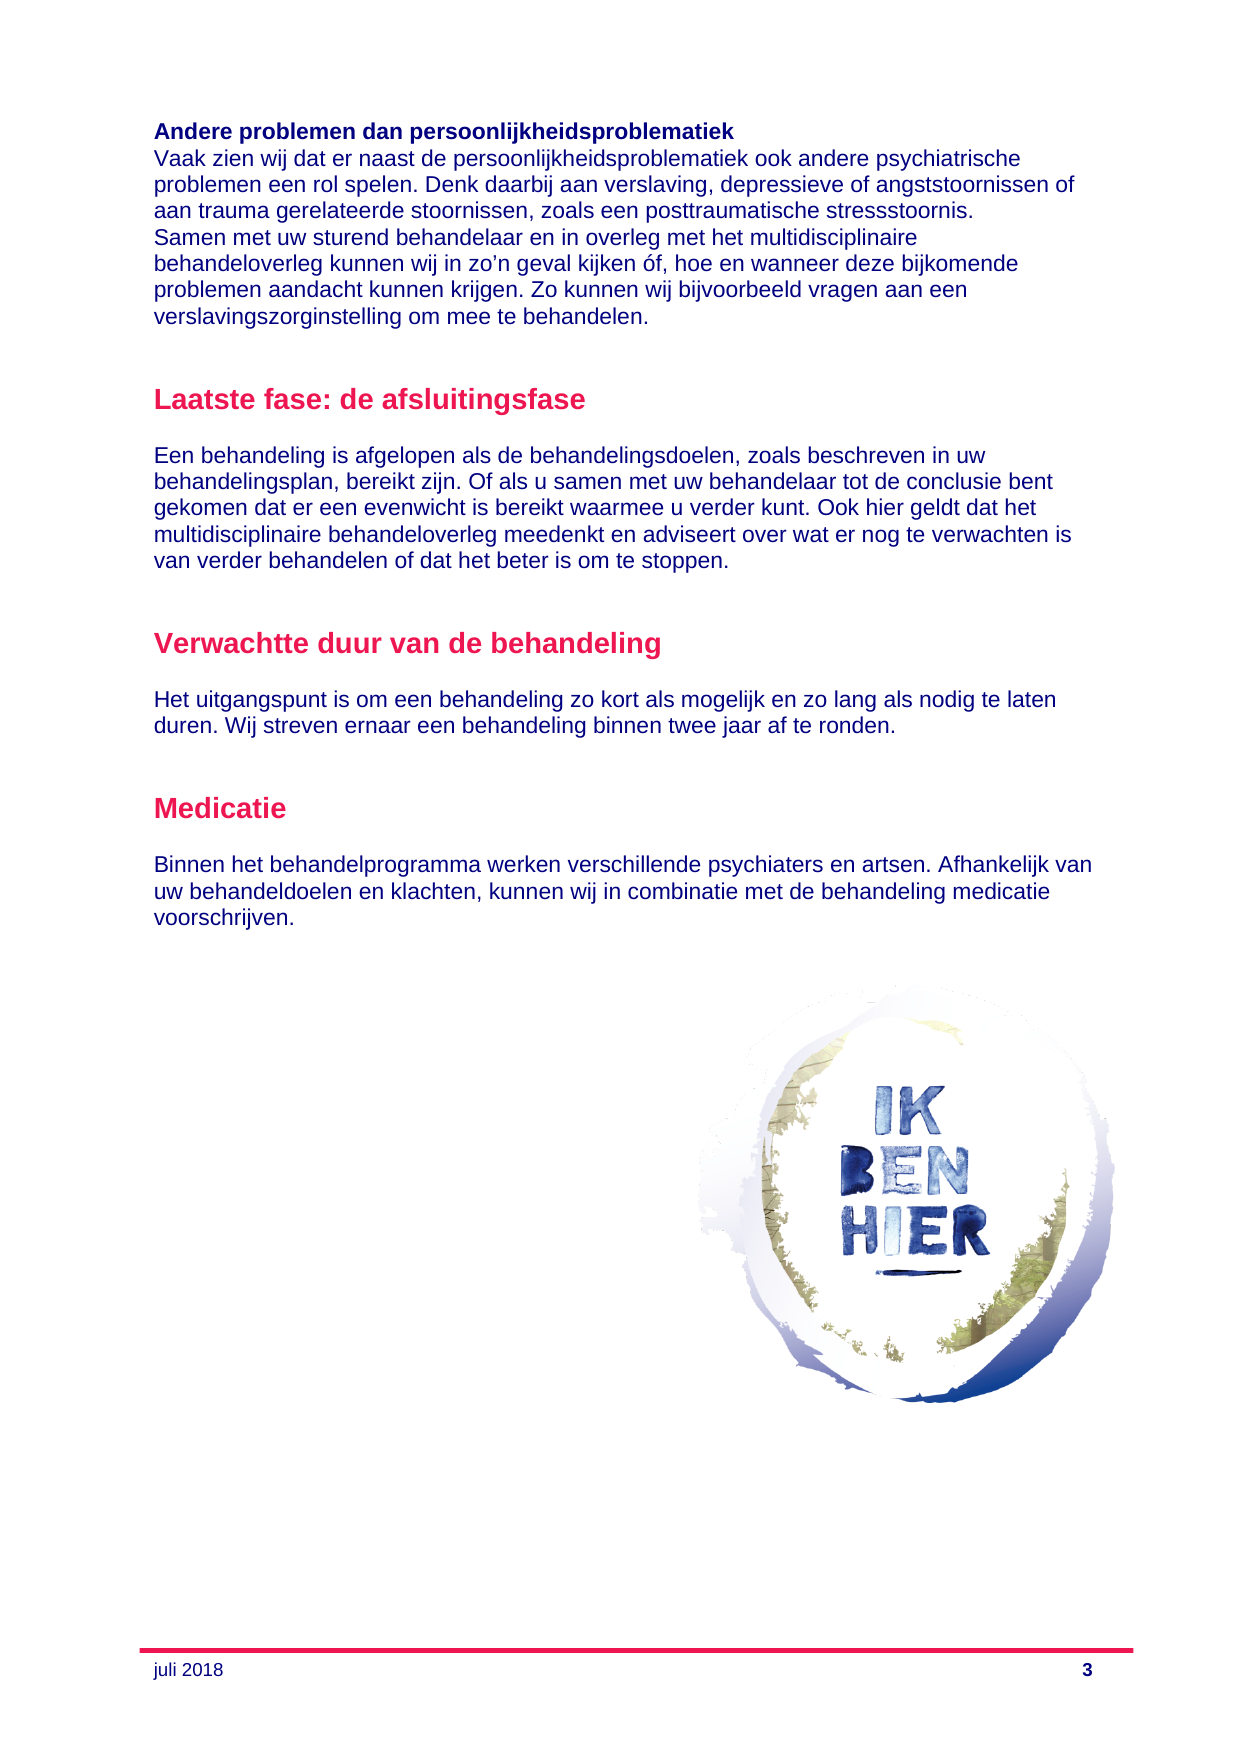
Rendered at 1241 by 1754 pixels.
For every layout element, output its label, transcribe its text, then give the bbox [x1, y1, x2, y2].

text Een behandeling is afgelopen als de behandelingsdoelen, zoals beschreven in uw behandelingsplan, bereikt zijn. Of als u samen met uw behandelaar tot de conclusie bent gekomen dat er een evenwicht is bereikt waarmee u verder kunt. Ook hier geldt dat het multidisciplinaire behandeloverleg meedenkt en adviseert over wat er nog te verwachten is van verder behandelen of dat het beter is om te stoppen. [153, 442, 1092, 573]
text Vaak zien wij dat er naast de persoonlijkheidsproblematiek ook andere psychiatrische problemen een rol spelen. Denk daarbij aan verslaving, depressieve of angststoornissen of aan trauma gerelateerde stoornissen, zoals een posttraumatische stressstoornis. [153, 144, 1092, 223]
text Laatste fase: de afsluitingsfase [153, 382, 1092, 415]
text Binnen het behandelprogramma werken verschillende psychiaters en artsen. Afhankelijk van uw behandeldoelen en klachten, kunnen wij in combinatie met de behandeling medicatie voorschrijven. [153, 851, 1092, 930]
text Andere problemen dan persoonlijkheidsproblematiek [153, 118, 1092, 144]
picture [697, 985, 1115, 1403]
text Medicatie [153, 791, 1092, 825]
text Het uitgangspunt is om een behandeling zo kort als mogelijk en zo lang als nodig te laten duren. Wij streven ernaar een behandeling binnen twee jaar af te ronden. [153, 686, 1092, 739]
text Samen met uw sturend behandelaar en in overleg met het multidisciplinaire behandeloverleg kunnen wij in zo’n geval kijken óf, hoe en wanneer deze bijkomende problemen aandacht kunnen krijgen. Zo kunnen wij bijvoorbeeld vragen aan een verslavingszorginstelling om mee te behandelen. [153, 223, 1092, 329]
text Verwachtte duur van de behandeling [153, 626, 1092, 659]
